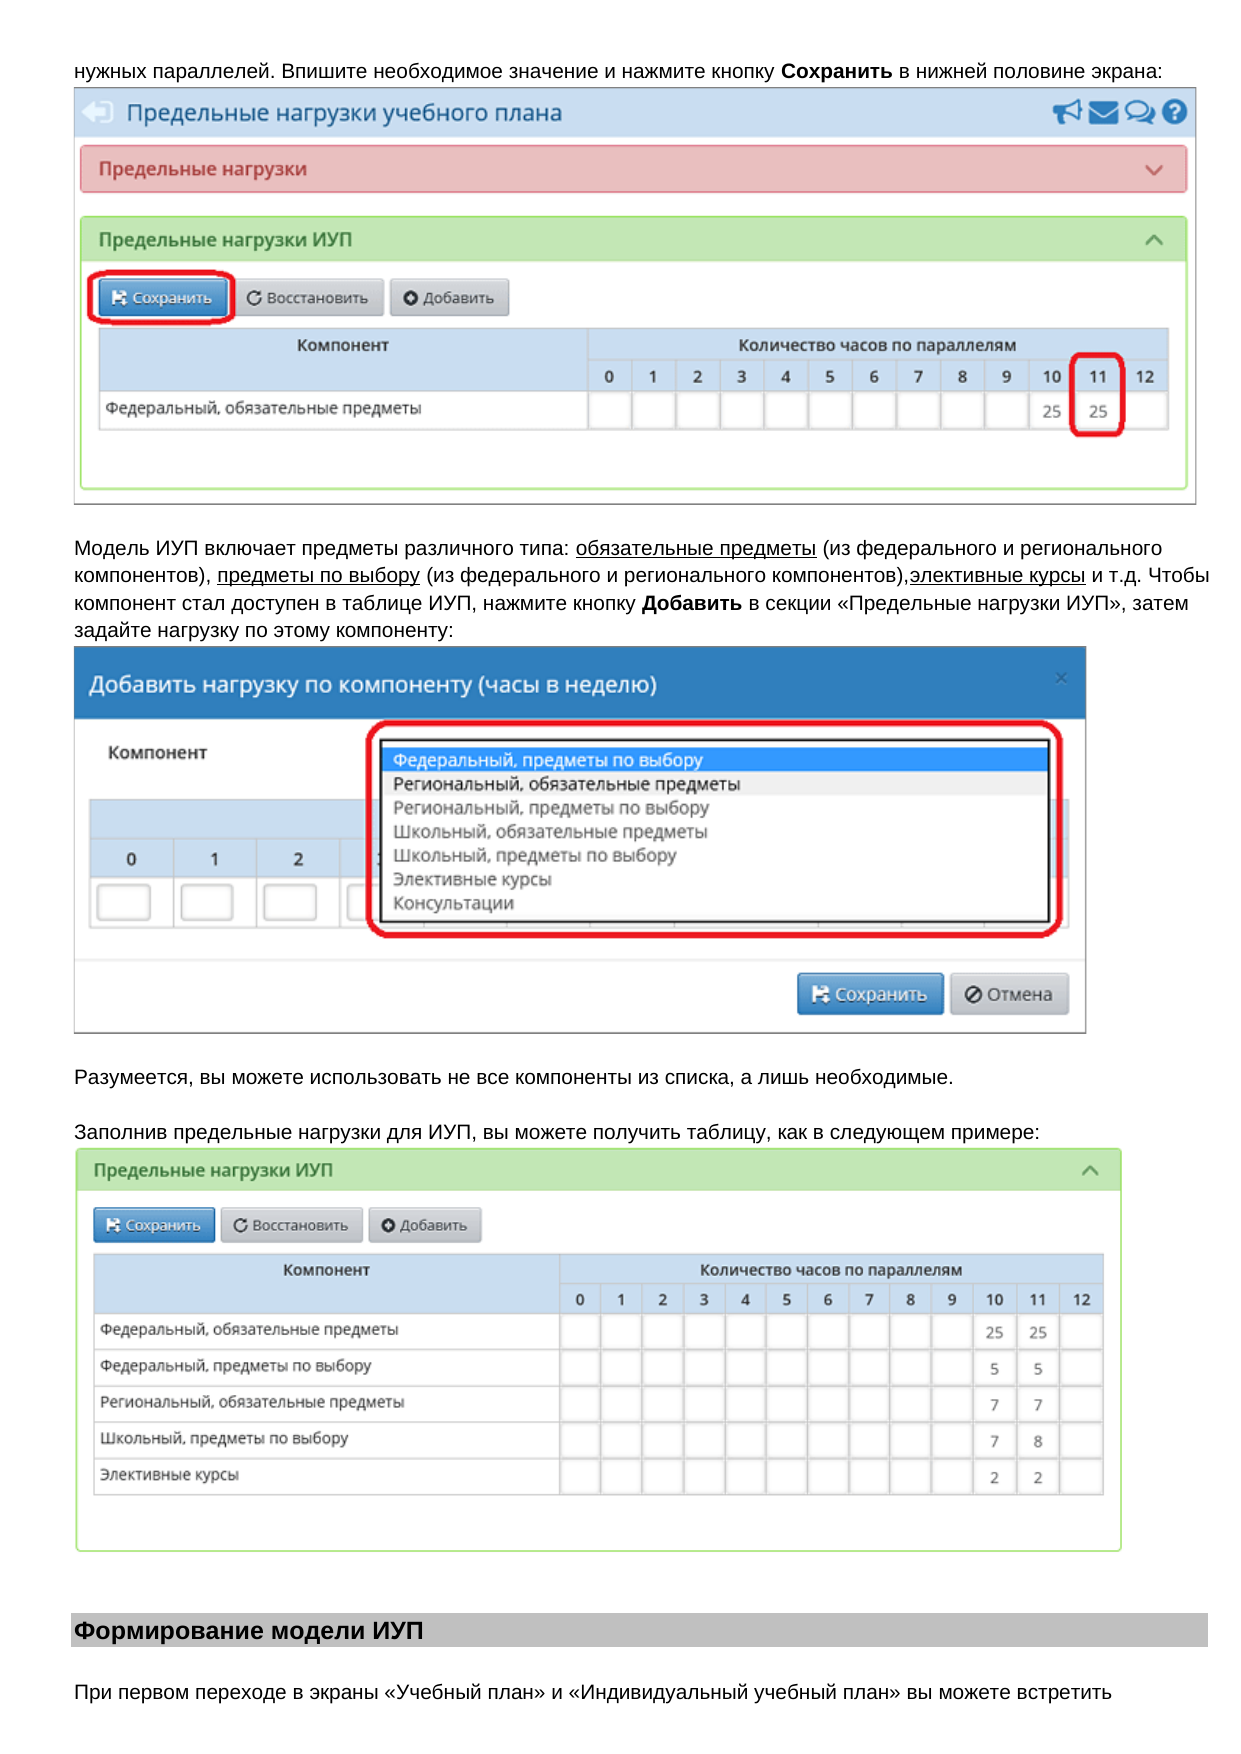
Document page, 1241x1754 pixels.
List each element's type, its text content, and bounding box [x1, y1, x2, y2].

picture [73, 646, 1087, 1034]
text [74, 59, 1211, 1587]
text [74, 1647, 1211, 1704]
picture [73, 1147, 1126, 1556]
table_header Формирование модели ИУП [71, 1613, 1208, 1647]
picture [73, 87, 1197, 505]
